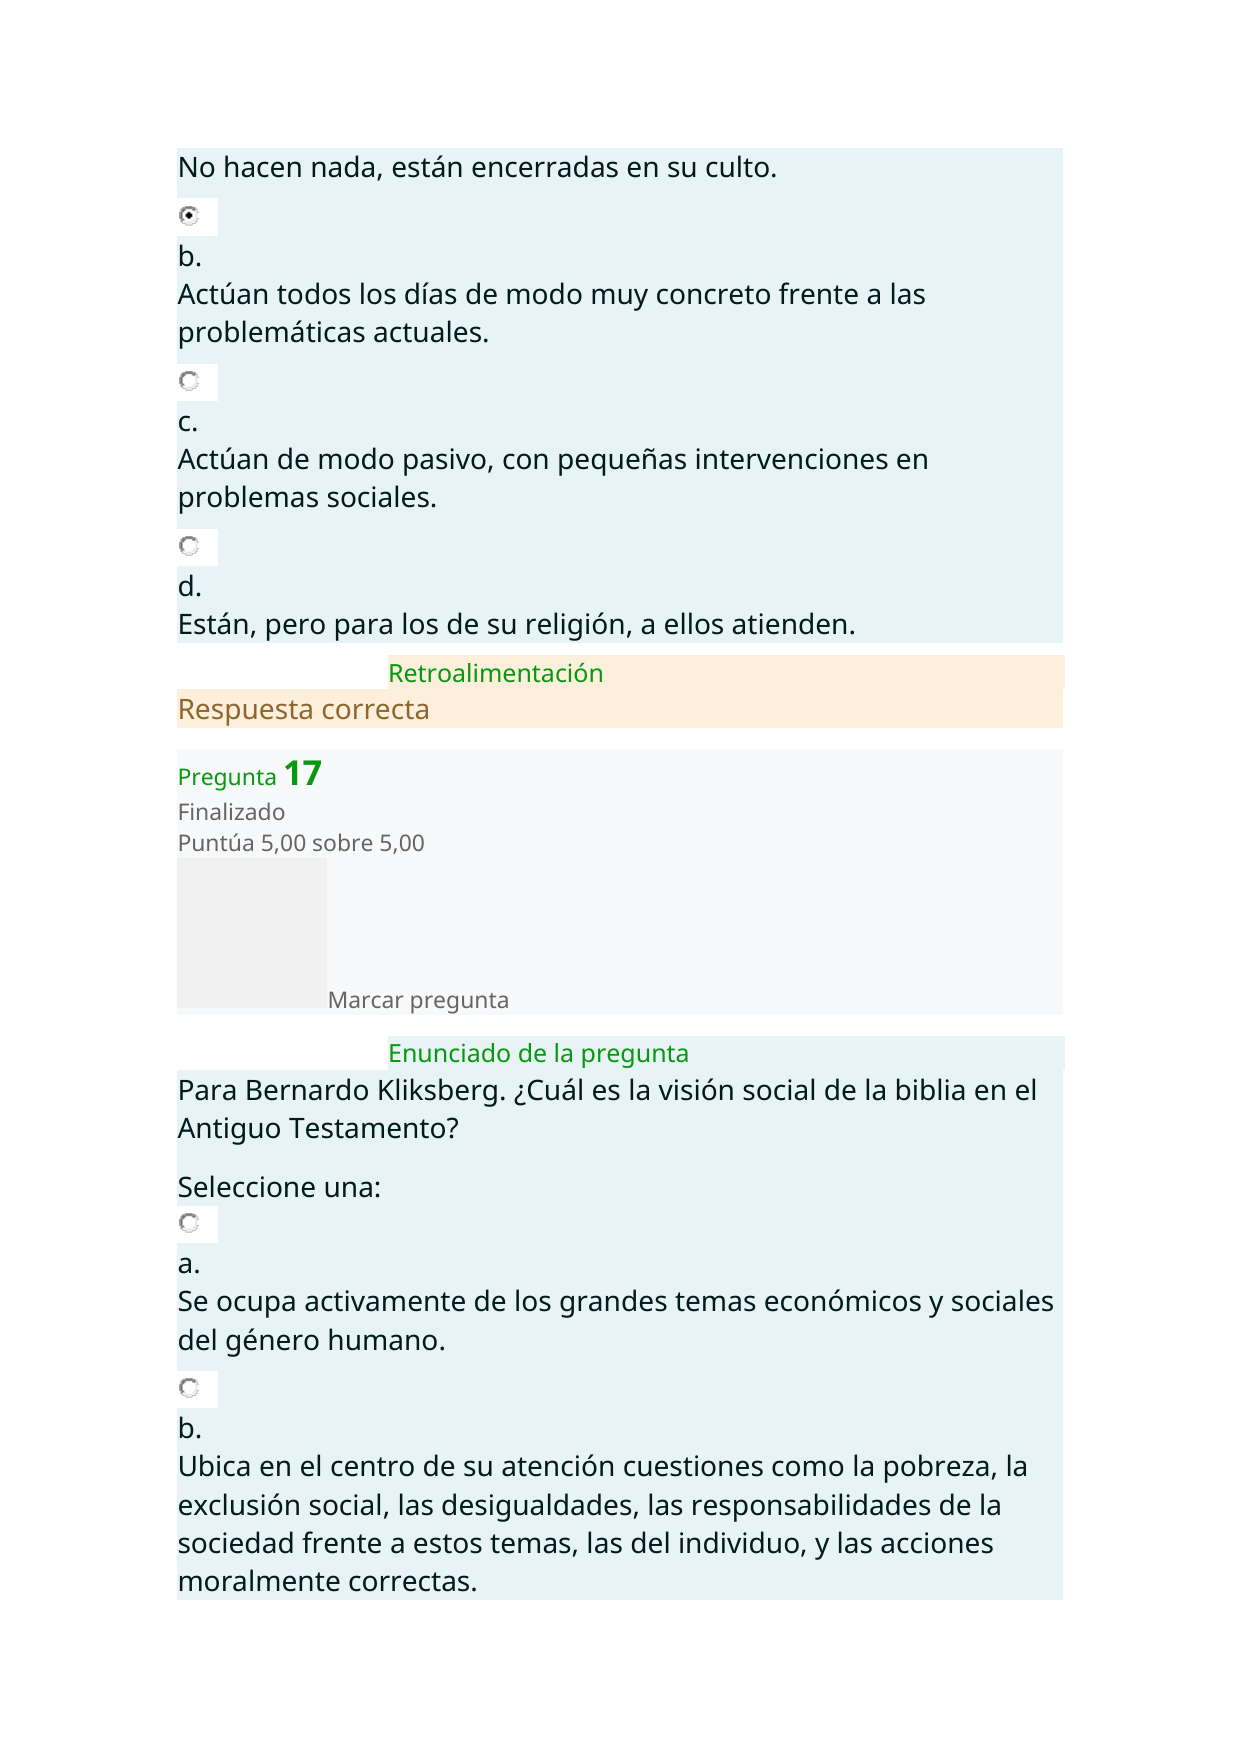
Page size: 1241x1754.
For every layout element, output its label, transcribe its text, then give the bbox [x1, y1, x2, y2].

text Respuesta correcta [177, 689, 1063, 728]
text a. [177, 1243, 1063, 1282]
text d. [177, 566, 1063, 604]
text Para Bernardo Kliksberg. ¿Cuál es la visión social de la biblia en el Antiguo Testamento? [177, 1070, 1063, 1146]
text Marcar pregunta [177, 858, 1063, 1015]
text Pregunta 17 [177, 749, 1063, 796]
text Ubica en el centro de su atención cuestiones como la pobreza, la exclusión social, las desigualdades, las responsabilidades de la sociedad frente a estos temas, las del individuo, y las acciones moralmente correctas. [177, 1447, 1063, 1600]
text No hacen nada, están encerradas en su culto. [177, 148, 1063, 186]
text Están, pero para los de su religión, a ellos atienden. [177, 604, 1063, 643]
text Se ocupa activamente de los grandes temas económicos y sociales del género humano. [177, 1282, 1063, 1358]
text b. [177, 236, 1063, 274]
text Enunciado de la pregunta [388, 1036, 1065, 1070]
text Seleccione una: [177, 1167, 1063, 1206]
text c. [177, 401, 1063, 439]
text Finalizado [177, 796, 1063, 827]
text Actúan todos los días de modo muy concreto frente a las problemáticas actuales. [177, 274, 1063, 351]
text Retroalimentación [388, 655, 1065, 689]
text Puntúa 5,00 sobre 5,00 [177, 827, 1063, 858]
text Actúan de modo pasivo, con pequeñas intervenciones en problemas sociales. [177, 439, 1063, 516]
text b. [177, 1408, 1063, 1447]
